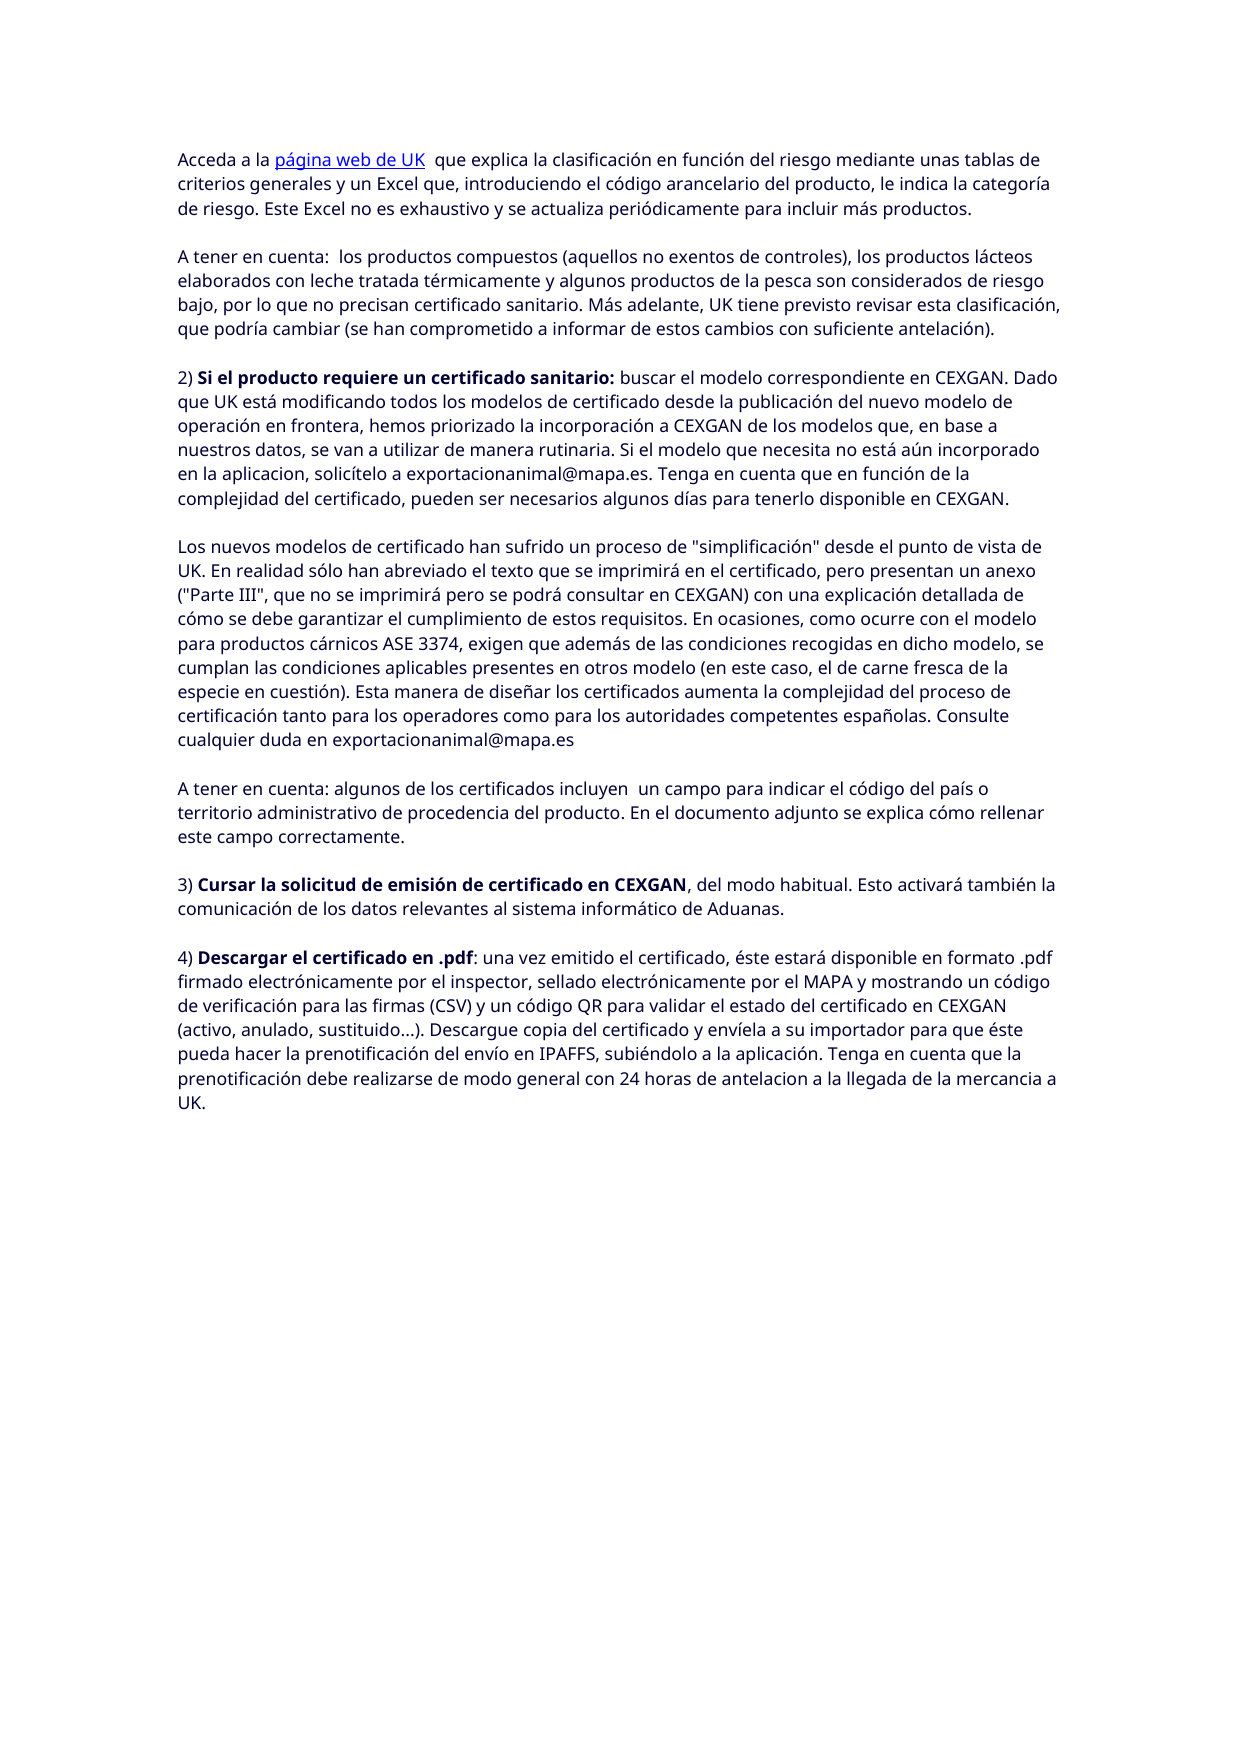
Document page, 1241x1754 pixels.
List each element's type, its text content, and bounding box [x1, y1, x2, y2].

text 3) Cursar la solicitud de emisión de certificado en CEXGAN, del modo habitual. Esto activará también la comunicación de los datos relevantes al sistema informático de Aduanas. [177, 873, 1063, 921]
text A tener en cuenta: los productos compuestos (aquellos no exentos de controles), los productos lácteos elaborados con leche tratada térmicamente y algunos productos de la pesca son considerados de riesgo bajo, por lo que no precisan certificado sanitario. Más adelante, UK tiene previsto revisar esta clasificación, que podría cambiar (se han comprometido a informar de estos cambios con suficiente antelación). [177, 244, 1063, 341]
text Acceda a la página web de UK que explica la clasificación en función del riesgo mediante unas tablas de criterios generales y un Excel que, introduciendo el código arancelario del producto, le indica la categoría de riesgo. Este Excel no es exhaustivo y se actualiza periódicamente para incluir más productos. [177, 148, 1063, 220]
text 2) Si el producto requiere un certificado sanitario: buscar el modelo correspondiente en CEXGAN. Dado que UK está modificando todos los modelos de certificado desde la publicación del nuevo modelo de operación en frontera, hemos priorizado la incorporación a CEXGAN de los modelos que, en base a nuestros datos, se van a utilizar de manera rutinaria. Si el modelo que necesita no está aún incorporado en la aplicacion, solicítelo a exportacionanimal@mapa.es. Tenga en cuenta que en función de la complejidad del certificado, pueden ser necesarios algunos días para tenerlo disponible en CEXGAN. [177, 365, 1063, 510]
text 4) Descargar el certificado en .pdf: una vez emitido el certificado, éste estará disponible en formato .pdf firmado electrónicamente por el inspector, sellado electrónicamente por el MAPA y mostrando un código de verificación para las firmas (CSV) y un código QR para validar el estado del certificado en CEXGAN (activo, anulado, sustituido...). Descargue copia del certificado y envíela a su importador para que éste pueda hacer la prenotificación del envío en IPAFFS, subiéndolo a la aplicación. Tenga en cuenta que la prenotificación debe realizarse de modo general con 24 horas de antelacion a la llegada de la mercancia a UK. [177, 945, 1063, 1114]
text Los nuevos modelos de certificado han sufrido un proceso de "simplificación" desde el punto de vista de UK. En realidad sólo han abreviado el texto que se imprimirá en el certificado, pero presentan un anexo ("Parte III", que no se imprimirá pero se podrá consultar en CEXGAN) con una explicación detallada de cómo se debe garantizar el cumplimiento de estos requisitos. En ocasiones, como ocurre con el modelo para productos cárnicos ASE 3374, exigen que además de las condiciones recogidas en dicho modelo, se cumplan las condiciones aplicables presentes en otros modelo (en este caso, el de carne fresca de la especie en cuestión). Esta manera de diseñar los certificados aumenta la complejidad del proceso de certificación tanto para los operadores como para los autoridades competentes españolas. Consulte cualquier duda en exportacionanimal@mapa.es [177, 534, 1063, 752]
text A tener en cuenta: algunos de los certificados incluyen un campo para indicar el código del país o territorio administrativo de procedencia del producto. En el documento adjunto se explica cómo rellenar este campo correctamente. [177, 776, 1063, 848]
